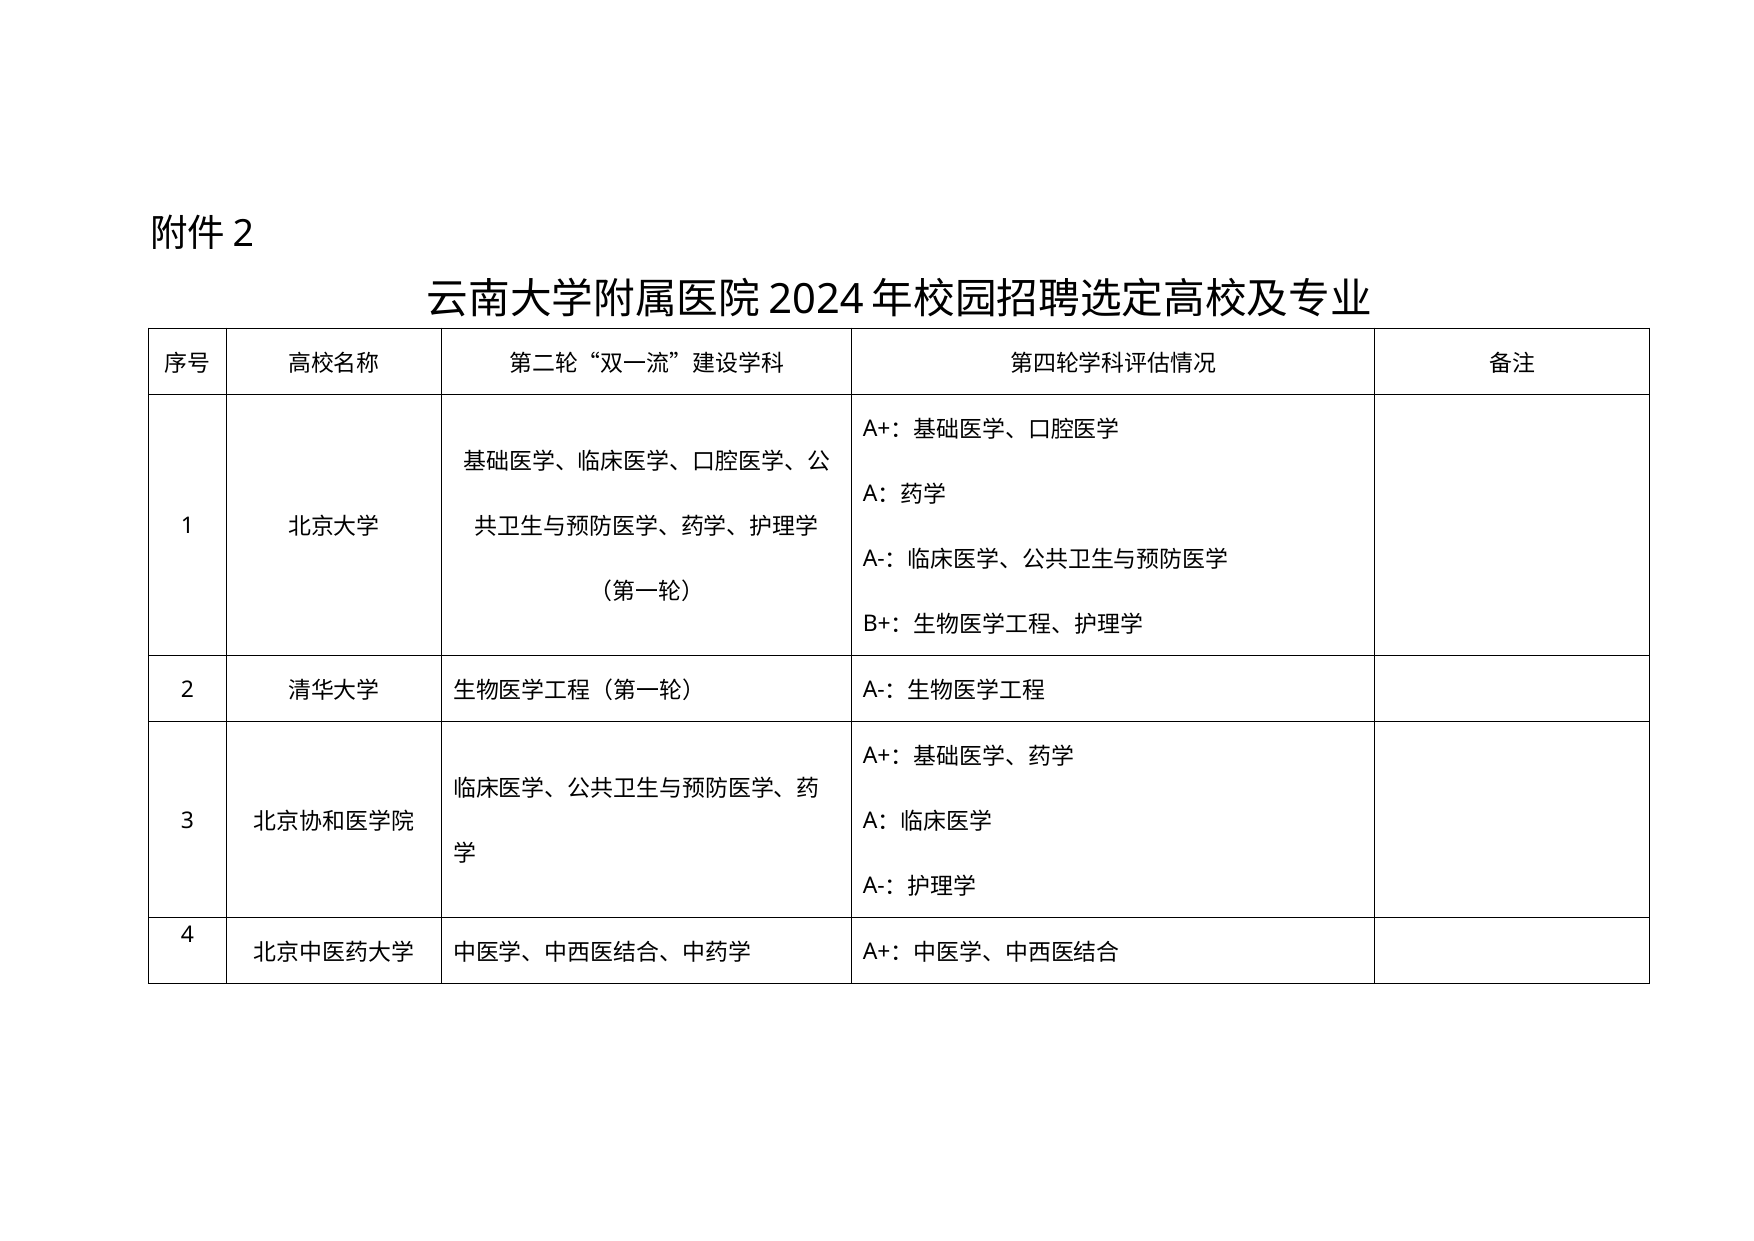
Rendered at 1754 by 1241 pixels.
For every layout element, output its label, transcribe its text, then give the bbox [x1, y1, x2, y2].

table_cell 清华大学 [227, 656, 441, 721]
table_cell 基础医学、临床医学、口腔医学、公共卫生与预防医学、药学、护理学（第一轮） [442, 395, 851, 655]
table_cell 北京中医药大学 [227, 918, 441, 983]
table_header 云南大学附属医院2024年校园招聘选定高校及专业 [148, 263, 1650, 328]
table_cell 第四轮学科评估情况 [852, 329, 1374, 394]
table_cell A+：中医学、中西医结合 B+：中药学 [852, 918, 1374, 983]
table_cell [1375, 395, 1649, 655]
table_cell 高校名称 [227, 329, 441, 394]
table_cell A+：基础医学、药学 A：临床医学 A-：护理学 [852, 722, 1374, 917]
table_cell 生物医学工程（第一轮） [442, 656, 851, 721]
text 附件2 [150, 198, 1604, 263]
table_cell [1375, 722, 1649, 917]
table_cell 中医学、中西医结合、中药学 [442, 918, 851, 983]
table_cell 1 [149, 395, 226, 655]
table_cell [1375, 918, 1649, 983]
table_cell 北京大学 [227, 395, 441, 655]
table_cell 备注 [1375, 329, 1649, 394]
table_cell [1375, 656, 1649, 721]
table_cell 4 [149, 918, 226, 983]
table_cell A-：生物医学工程 [852, 656, 1374, 721]
table_cell 2 [149, 656, 226, 721]
table_cell 临床医学、公共卫生与预防医学、药学 [442, 722, 851, 917]
table_cell A+：基础医学、口腔医学 A：药学 ：临床医学、公共卫生与预防医学 B+：生物医学工程、护理学 [852, 395, 1374, 655]
table_cell 序号 [149, 329, 226, 394]
table_cell 北京协和医学院 [227, 722, 441, 917]
table_cell 3 [149, 722, 226, 917]
table_cell 第二轮“双一流”建设学科 [442, 329, 851, 394]
